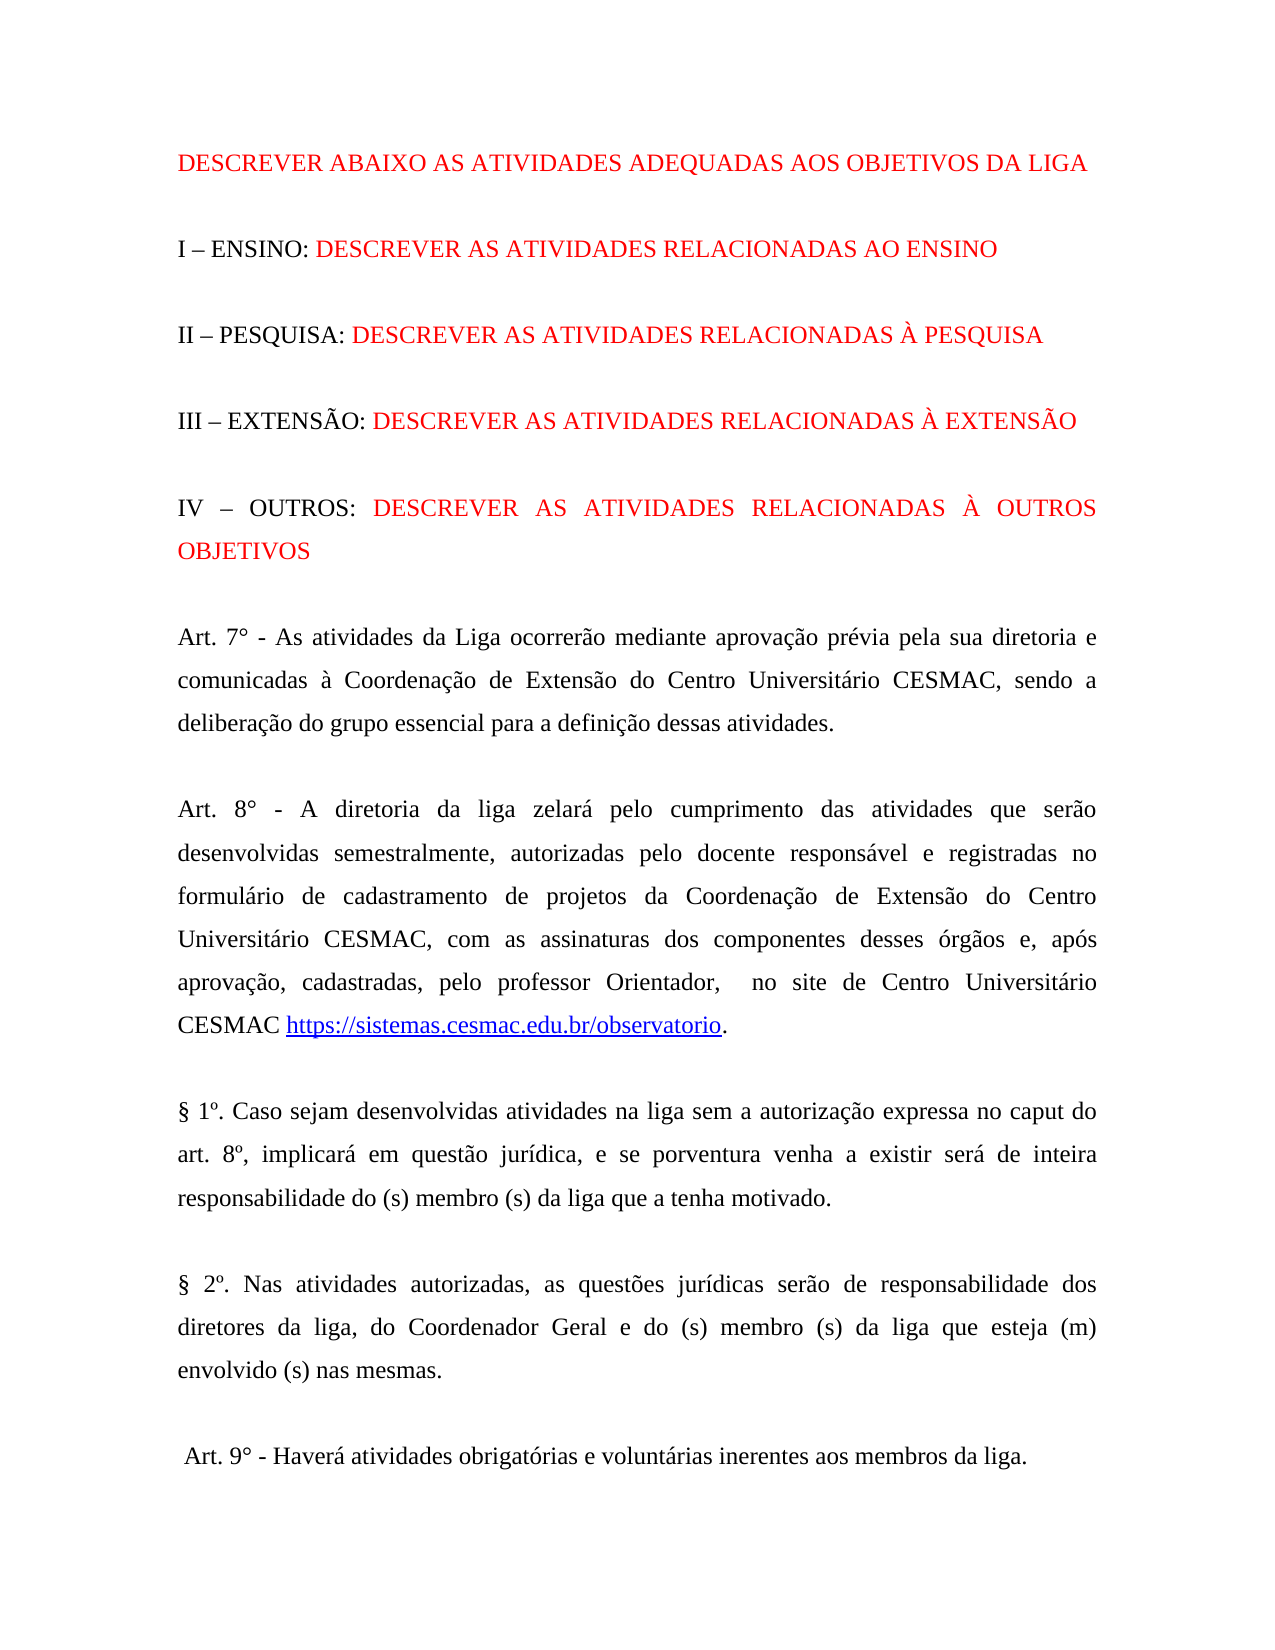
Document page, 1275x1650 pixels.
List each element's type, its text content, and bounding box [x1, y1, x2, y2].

text Art. 9° - Haverá atividades obrigatórias e voluntárias inerentes aos membros da liga. [177, 1441, 1098, 1470]
text DESCREVER ABAIXO AS ATIVIDADES ADEQUADAS AOS OBJETIVOS DA LIGA [177, 148, 1098, 176]
text II – PESQUISA: DESCREVER AS ATIVIDADES RELACIONADAS À PESQUISA [177, 320, 1098, 349]
text IV – OUTROS: DESCREVER AS ATIVIDADES RELACIONADAS À OUTROS OBJETIVOS [177, 493, 1098, 564]
text III – EXTENSÃO: DESCREVER AS ATIVIDADES RELACIONADAS À EXTENSÃO [177, 406, 1098, 435]
text Art. 7° - As atividades da Liga ocorrerão mediante aprovação prévia pela sua diretoria e comunicadas à Coordenação de Extensão do Centro Universitário CESMAC, sendo a deliberação do grupo essencial para a definição dessas atividades. [177, 622, 1098, 737]
text Art. 8° - A diretoria da liga zelará pelo cumprimento das atividades que serão desenvolvidas semestralmente, autorizadas pelo docente responsável e registradas no formulário de cadastramento de projetos da Coordenação de Extensão do Centro Universitário CESMAC, com as assinaturas dos componentes desses órgãos e, após aprovação, cadastradas, pelo professor Orientador, no site de Centro Universitário CESMAC https://sistemas.cesmac.edu.br/observatorio. [177, 794, 1098, 1039]
text I – ENSINO: DESCREVER AS ATIVIDADES RELACIONADAS AO ENSINO [177, 234, 1098, 263]
text § 1º. Caso sejam desenvolvidas atividades na liga sem a autorização expressa no caput do art. 8º, implicará em questão jurídica, e se porventura venha a existir será de inteira responsabilidade do (s) membro (s) da liga que a tenha motivado. [177, 1096, 1098, 1211]
text § 2º. Nas atividades autorizadas, as questões jurídicas serão de responsabilidade dos diretores da liga, do Coordenador Geral e do (s) membro (s) da liga que esteja (m) envolvido (s) nas mesmas. [177, 1269, 1098, 1384]
